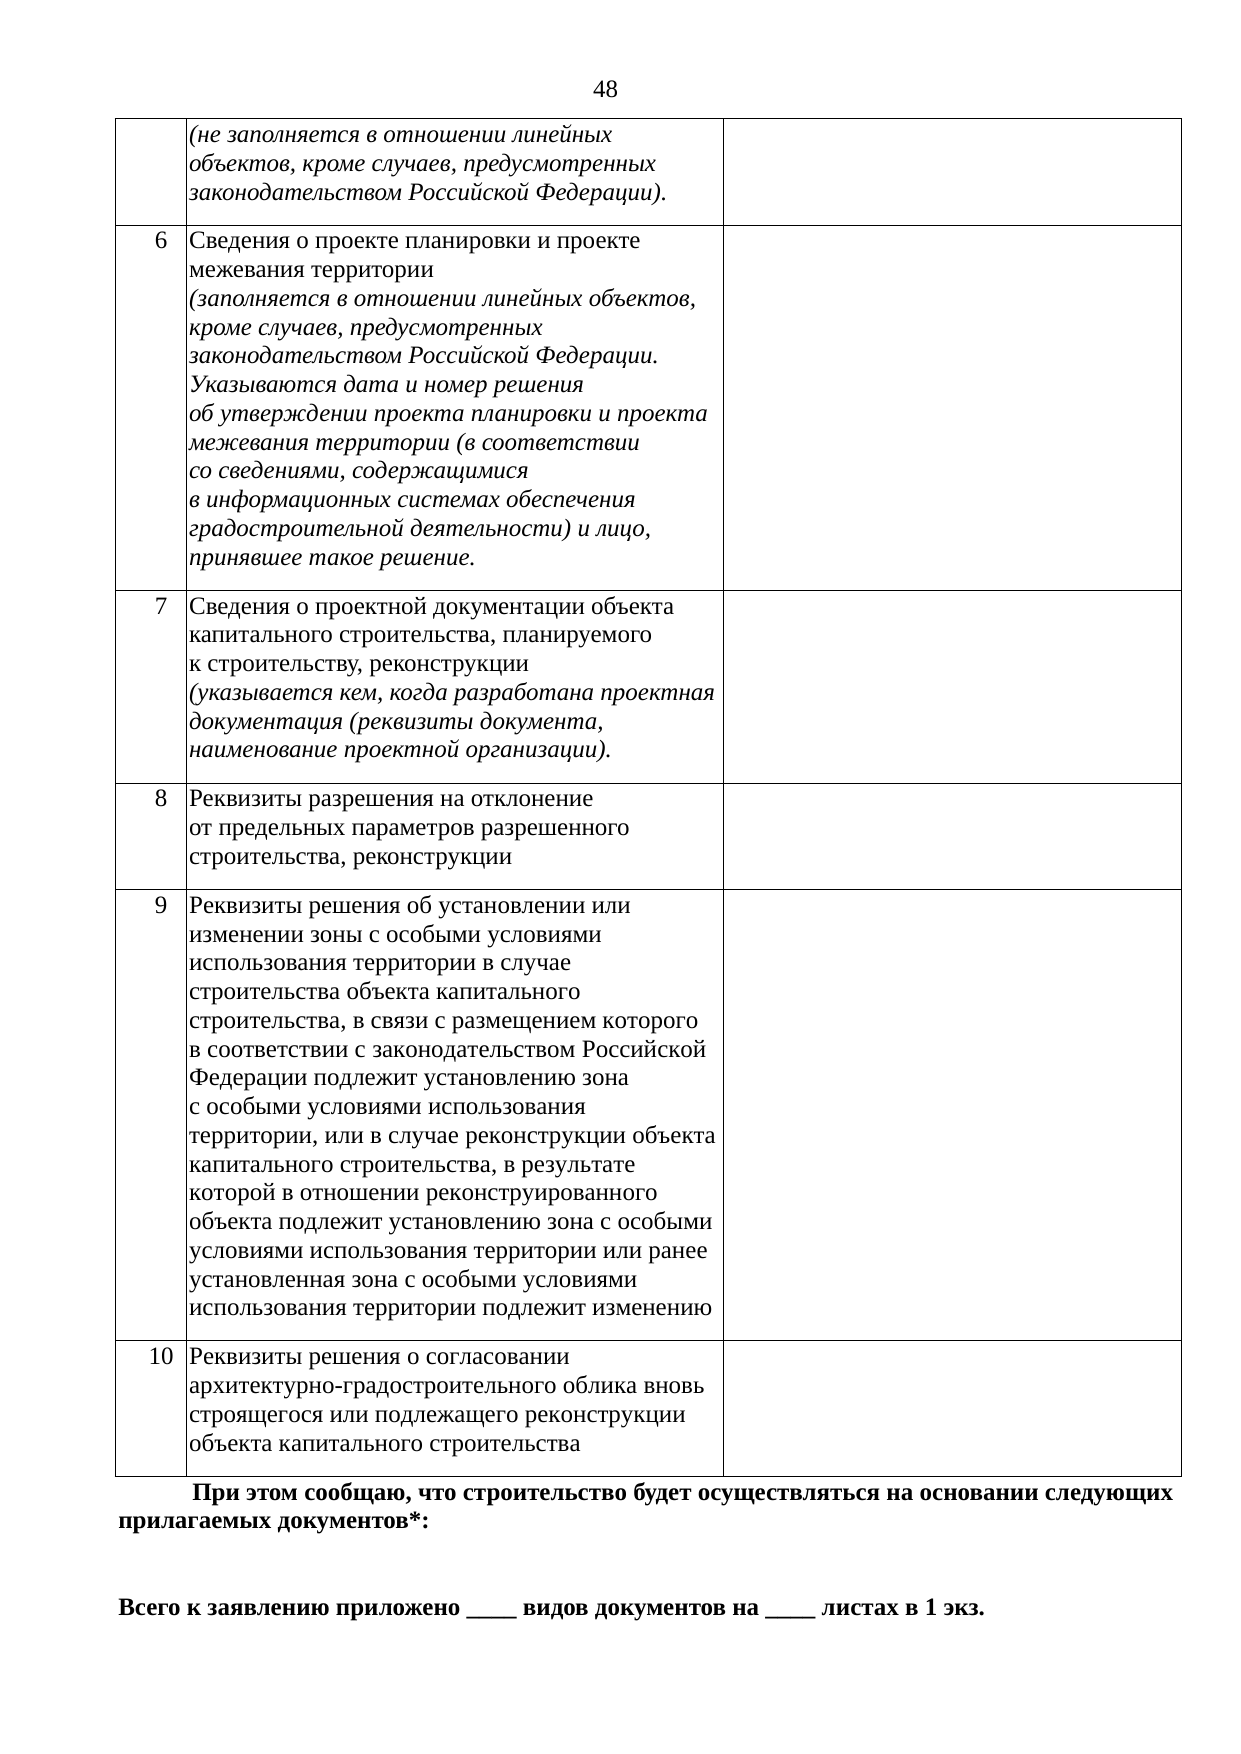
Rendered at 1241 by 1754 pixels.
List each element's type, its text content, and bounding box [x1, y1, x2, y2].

table_cell [724, 226, 1181, 590]
table_cell [724, 890, 1181, 1340]
text Всего к заявлению приложено ____ видов документов на ____ листах в 1 экз. [118, 1592, 1181, 1620]
table_cell Сведения о проектной документации объекта капитального строительства, планируемого к строительству, реконструкции (указывается кем, когда разработана проектная документация (реквизиты документа, наименование проектной организации). [187, 591, 723, 782]
table_cell Сведения о проекте планировки и проекте межевания территории (заполняется в отношении линейных объектов, кроме случаев, предусмотренных законодательством Российской Федерации. Указываются дата и номер решения об утверждении проекта планировки и проекта межевания территории (в соответствии со сведениями, содержащимися в информационных системах обеспечения градостроительной деятельности) и лицо, принявшее такое решение. [187, 226, 723, 590]
table_cell [724, 784, 1181, 889]
table_cell Реквизиты решения о согласовании архитектурно-градостроительного облика вновь строящегося или подлежащего реконструкции объекта капитального строительства [187, 1341, 723, 1476]
table_cell 10 [116, 1341, 186, 1476]
table_cell Реквизиты решения об установлении или изменении зоны с особыми условиями использования территории в случае строительства объекта капитального строительства, в связи с размещением которого в соответствии с законодательством Российской Федерации подлежит установлению зона с особыми условиями использования территории, или в случае реконструкции объекта капитального строительства, в результате которой в отношении реконструированного объекта подлежит установлению зона с особыми условиями использования территории или ранее установленная зона с особыми условиями использования территории подлежит изменению [187, 890, 723, 1340]
table_cell [724, 119, 1181, 224]
table_cell 8 [116, 784, 186, 889]
table_cell 5 [116, 119, 186, 224]
table_cell Реквизиты разрешения на отклонение от предельных параметров разрешенного строительства, реконструкции [187, 784, 723, 889]
table_cell 6 [116, 226, 186, 590]
table_cell [724, 591, 1181, 782]
table_cell 7 [116, 591, 186, 782]
table_cell [724, 1341, 1181, 1476]
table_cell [187, 119, 723, 224]
text При этом сообщаю, что строительство будет осуществляться на основании следующих прилагаемых документов*: [118, 1477, 1181, 1534]
table_cell 9 [116, 890, 186, 1340]
